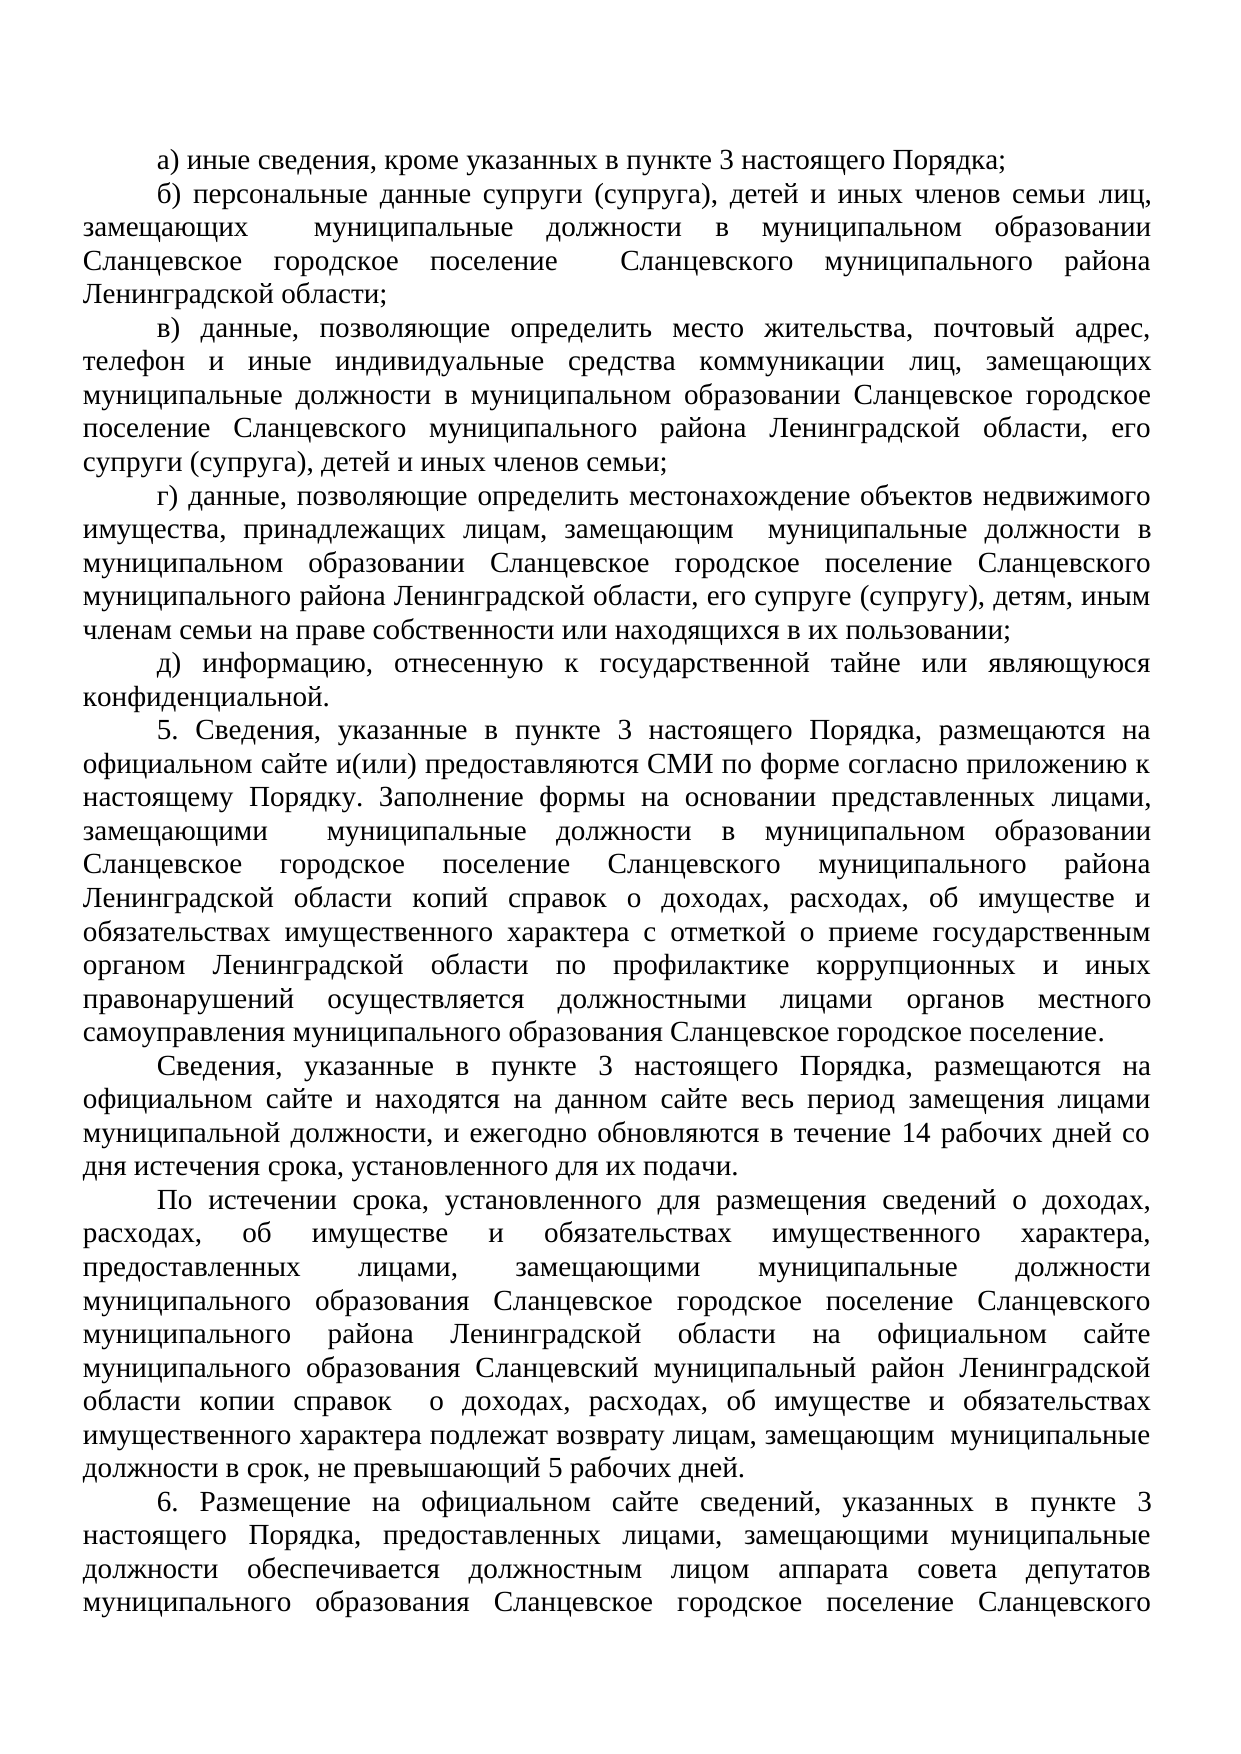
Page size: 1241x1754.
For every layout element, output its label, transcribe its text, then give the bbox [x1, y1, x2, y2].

text Сведения, указанные в пункте 3 настоящего Порядка, размещаются на официальном сайте и находятся на данном сайте весь период замещения лицами муниципальной должности, и ежегодно обновляются в течение 14 рабочих дней со дня истечения срока, установленного для их подачи. [83, 1048, 1152, 1182]
text б) персональные данные супруги (супруга), детей и иных членов семьи лиц, замещающих муниципальные должности в муниципальном образовании Сланцевское городское поселение Сланцевского муниципального района Ленинградской области; [83, 176, 1152, 310]
text г) данные, позволяющие определить местонахождение объектов недвижимого имущества, принадлежащих лицам, замещающим муниципальные должности в муниципальном образовании Сланцевское городское поселение Сланцевского муниципального района Ленинградской области, его супруге (супругу), детям, иным членам семьи на праве собственности или находящихся в их пользовании; [83, 478, 1152, 645]
text 5. Сведения, указанные в пункте 3 настоящего Порядка, размещаются на официальном сайте и(или) предоставляются СМИ по форме согласно приложению к настоящему Порядку. Заполнение формы на основании представленных лицами, замещающими муниципальные должности в муниципальном образовании Сланцевское городское поселение Сланцевского муниципального района Ленинградской области копий справок о доходах, расходах, об имуществе и обязательствах имущественного характера с отметкой о приеме государственным органом Ленинградской области по профилактике коррупционных и иных правонарушений осуществляется должностными лицами органов местного самоуправления муниципального образования Сланцевское городское поселение. [83, 712, 1152, 1048]
text По истечении срока, установленного для размещения сведений о доходах, расходах, об имуществе и обязательствах имущественного характера, предоставленных лицами, замещающими муниципальные должности муниципального образования Сланцевское городское поселение Сланцевского муниципального района Ленинградской области на официальном сайте муниципального образования Сланцевский муниципальный район Ленинградской области копии справок о доходах, расходах, об имуществе и обязательствах имущественного характера подлежат возврату лицам, замещающим муниципальные должности в срок, не превышающий 5 рабочих дней. [83, 1182, 1152, 1484]
text д) информацию, отнесенную к государственной тайне или являющуюся конфиденциальной. [83, 645, 1152, 712]
text в) данные, позволяющие определить место жительства, почтовый адрес, телефон и иные индивидуальные средства коммуникации лиц, замещающих муниципальные должности в муниципальном образовании Сланцевское городское поселение Сланцевского муниципального района Ленинградской области, его супруги (супруга), детей и иных членов семьи; [83, 310, 1152, 478]
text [83, 1484, 1152, 1618]
text а) иные сведения, кроме указанных в пункте 3 настоящего Порядка; [83, 142, 1152, 176]
